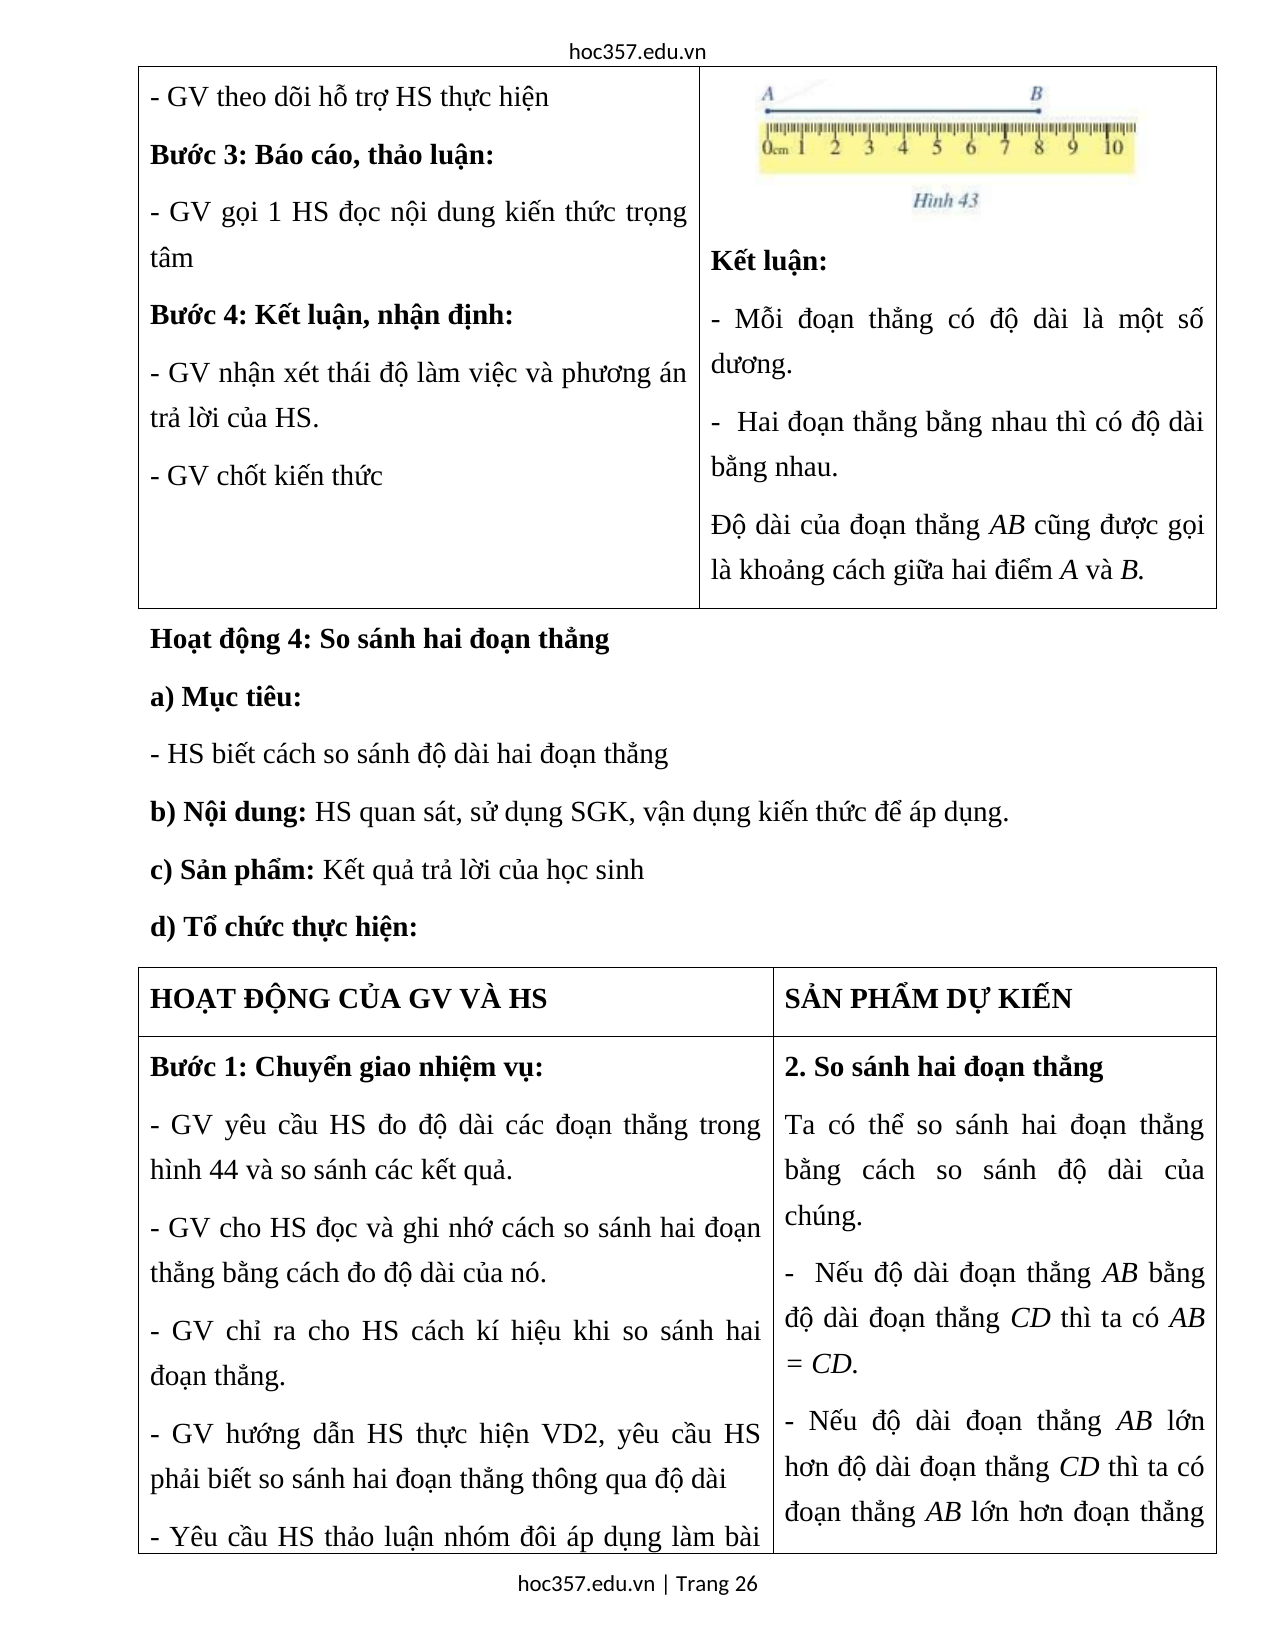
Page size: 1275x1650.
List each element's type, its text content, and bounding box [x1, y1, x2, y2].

text d) Tổ chức thực hiện: [150, 909, 1125, 943]
text Hoạt động 4: So sánh hai đoạn thẳng [150, 621, 1125, 654]
text c) Sản phẩm: Kết quả trả lời của học sinh [150, 852, 1125, 885]
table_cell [139, 67, 699, 607]
text a) Mục tiêu: [150, 679, 1125, 712]
picture [755, 79, 1161, 222]
text - HS biết cách so sánh độ dài hai đoạn thẳng [150, 736, 1125, 770]
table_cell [774, 1037, 1216, 1552]
text b) Nội dung: HS quan sát, sử dụng SGK, vận dụng kiến thức để áp dụng. [150, 794, 1125, 828]
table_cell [700, 67, 1216, 607]
table_header SẢN PHẨM DỰ KIẾN [774, 968, 1216, 1036]
table_header HOẠT ĐỘNG CỦA GV VÀ HS [139, 968, 773, 1036]
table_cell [139, 1037, 773, 1552]
